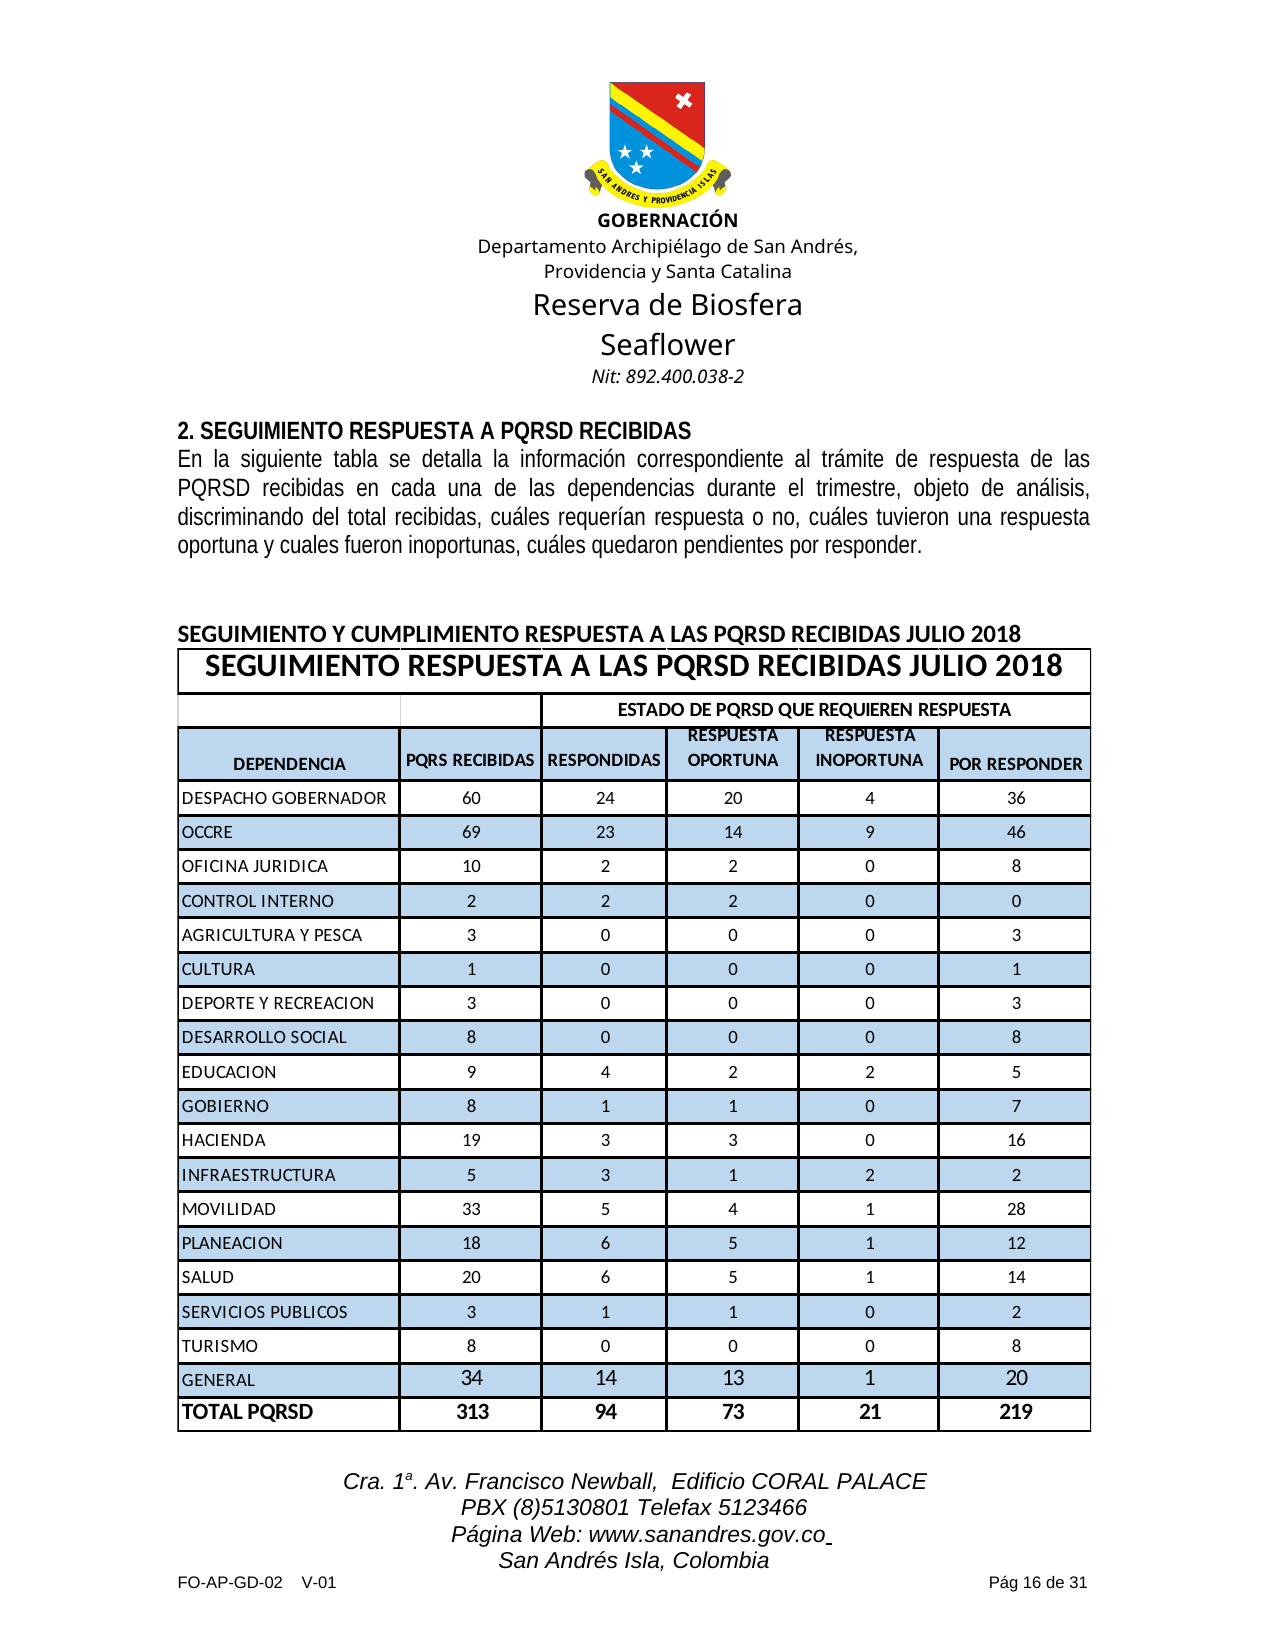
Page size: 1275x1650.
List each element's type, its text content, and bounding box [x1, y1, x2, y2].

picture [584, 82, 731, 208]
text En la siguiente tabla se detalla la información correspondiente al trámite de respuesta de las PQRSD recibidas en cada una de las dependencias durante el trimestre, objeto de análisis, discriminando del total recibidas, cuáles requerían respuesta o no, cuáles tuvieron una respuesta oportuna y cuales fueron inoportunas, cuáles quedaron pendientes por responder. [177, 444, 1092, 559]
text 2. SEGUIMIENTO RESPUESTA A PQRSD RECIBIDAS [177, 416, 1092, 444]
text SEGUIMIENTO Y CUMPLIMIENTO RESPUESTA A LAS PQRSD RECIBIDAS JULIO 2018 [177, 618, 1092, 648]
